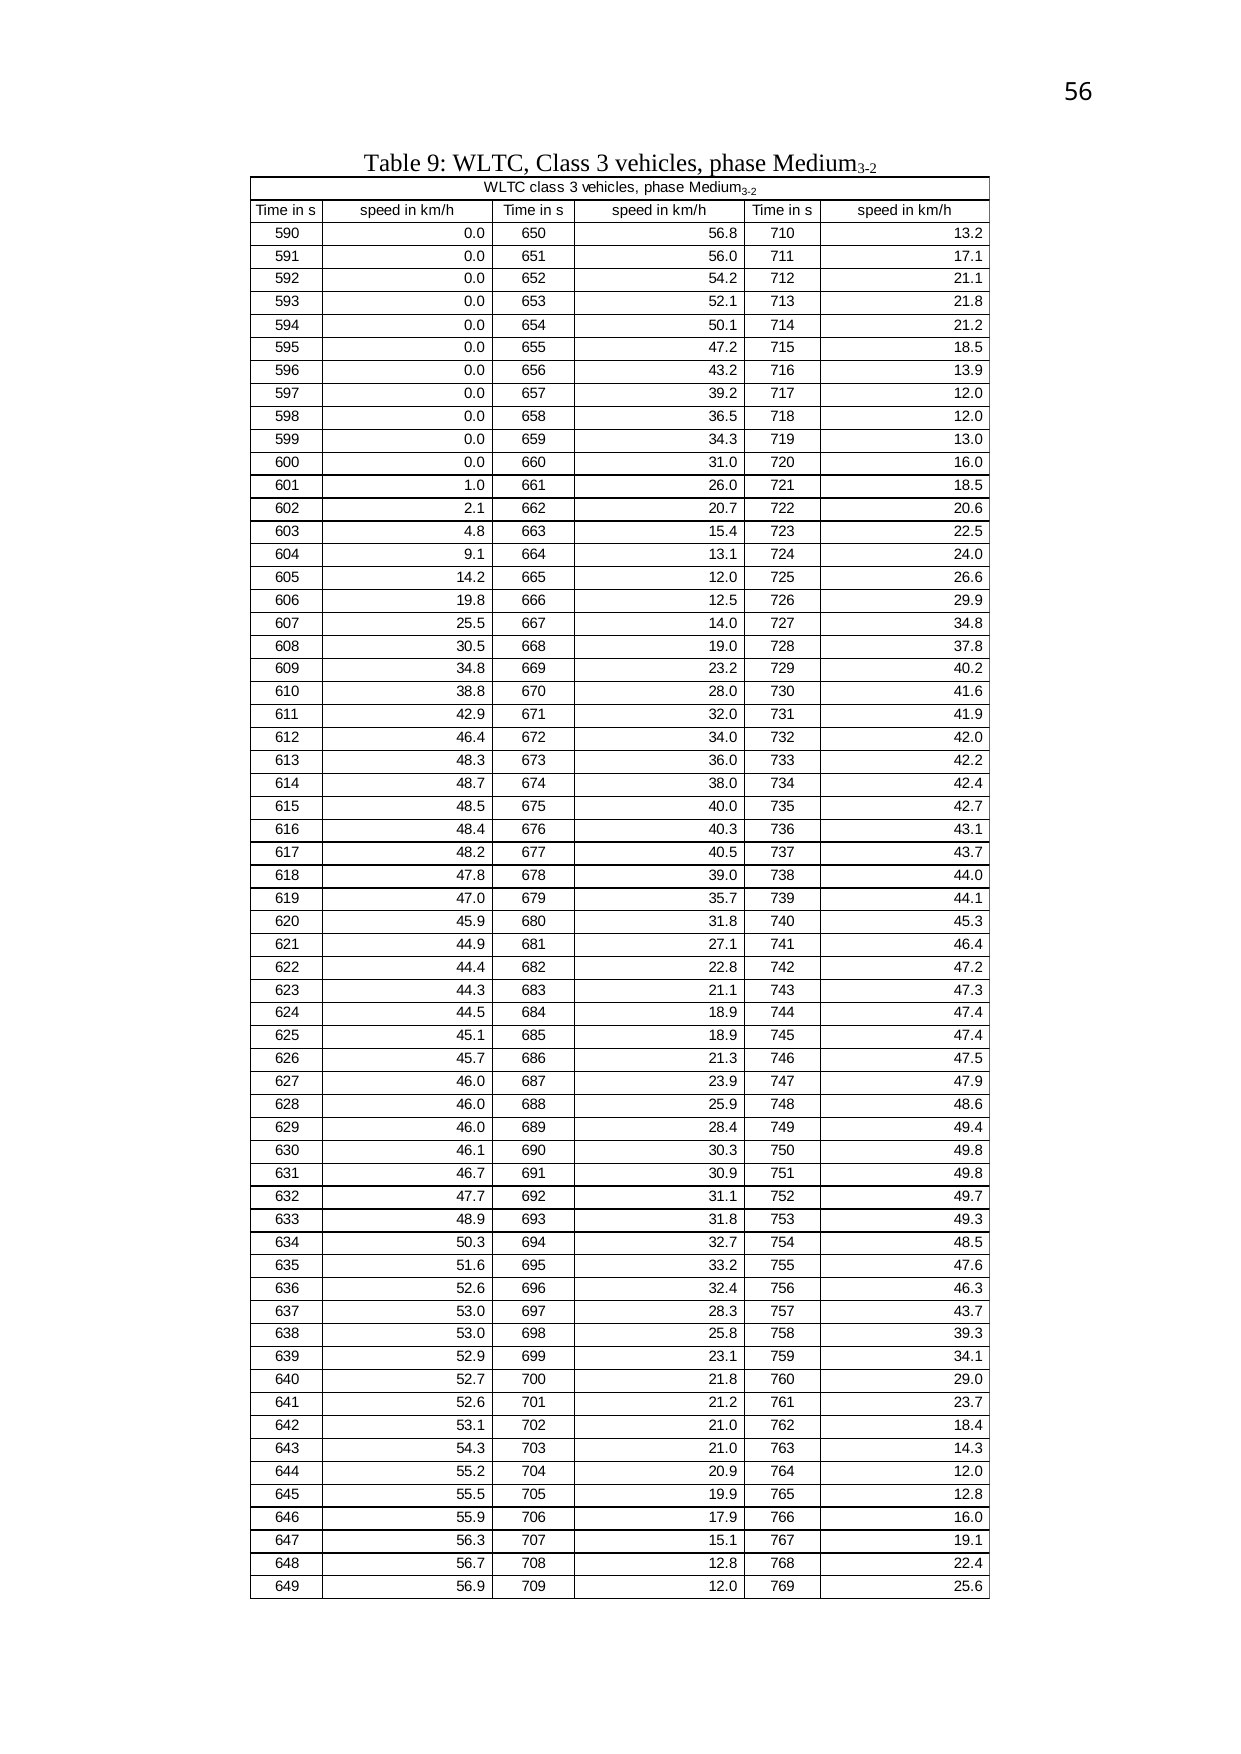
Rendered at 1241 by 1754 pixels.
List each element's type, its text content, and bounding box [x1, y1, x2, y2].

text Table 9: WLTC, Class 3 vehicles, phase Medium3-2 [148, 148, 1092, 176]
